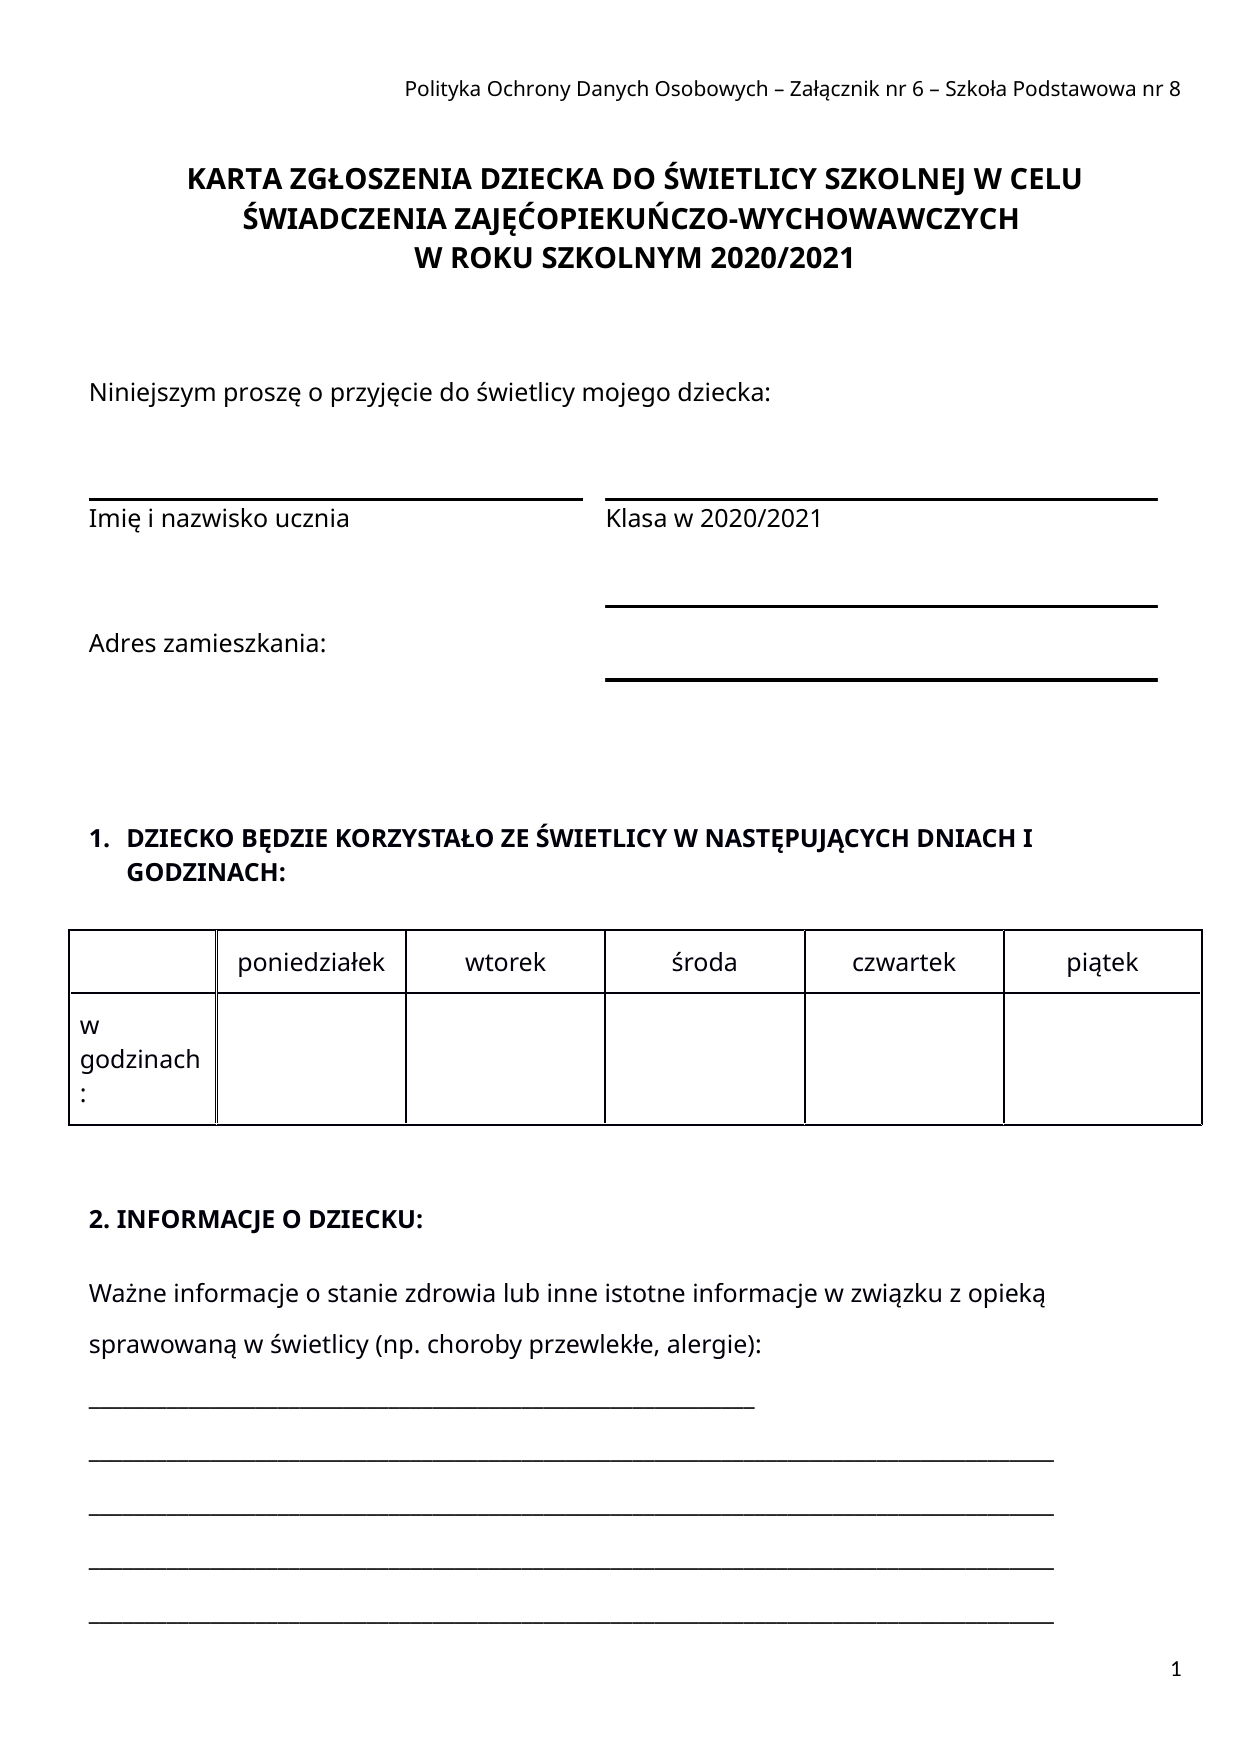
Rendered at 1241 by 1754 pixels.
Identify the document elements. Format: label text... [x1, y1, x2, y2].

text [89, 1540, 1181, 1574]
table_header [70, 931, 215, 992]
table_cell [406, 994, 605, 1124]
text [89, 1594, 1181, 1628]
table_header środa [606, 931, 804, 992]
table_header Imię i nazwisko ucznia [78, 432, 594, 535]
table_cell [605, 994, 804, 1124]
table_header Klasa w 2020/2021 [594, 432, 1169, 535]
table_cell Adres zamieszkania: [78, 535, 594, 750]
text Niniejszym proszę o przyjęcie do świetlicy mojego dziecka: [89, 375, 1181, 409]
text KARTA ZGŁOSZENIA DZIECKA DO ŚWIETLICY SZKOLNEJ W CELU ŚWIADCZENIA ZAJĘĆOPIEKUŃCZO-WYCHOWAWCZYCH W ROKU SZKOLNYM 2020/2021 [89, 158, 1181, 277]
table_header wtorek [407, 931, 604, 992]
table_cell [1004, 992, 1201, 1124]
table_cell [216, 994, 406, 1124]
table_cell [594, 535, 1169, 750]
table_header piątek [1005, 931, 1201, 992]
text Ważne informacje o stanie zdrowia lub inne istotne informacje w związku z opieką sprawowaną w świetlicy (np. choroby przewlekłe, alergie): ____________________________________________________________ [89, 1276, 1181, 1412]
table_header czwartek [806, 931, 1003, 992]
text _______________________________________________________________________________________ [89, 1432, 1181, 1466]
table_header poniedziałek [218, 931, 405, 992]
text 2. INFORMACJE O DZIECKU: [89, 1202, 1181, 1236]
table_cell [804, 994, 1003, 1124]
table_cell w godzinach: [70, 994, 216, 1124]
text _______________________________________________________________________________________ [89, 1486, 1181, 1520]
list DZIECKO BĘDZIE KORZYSTAŁO ZE ŚWIETLICY W NASTĘPUJĄCYCH DNIACH I GODZINACH: [89, 821, 1181, 889]
